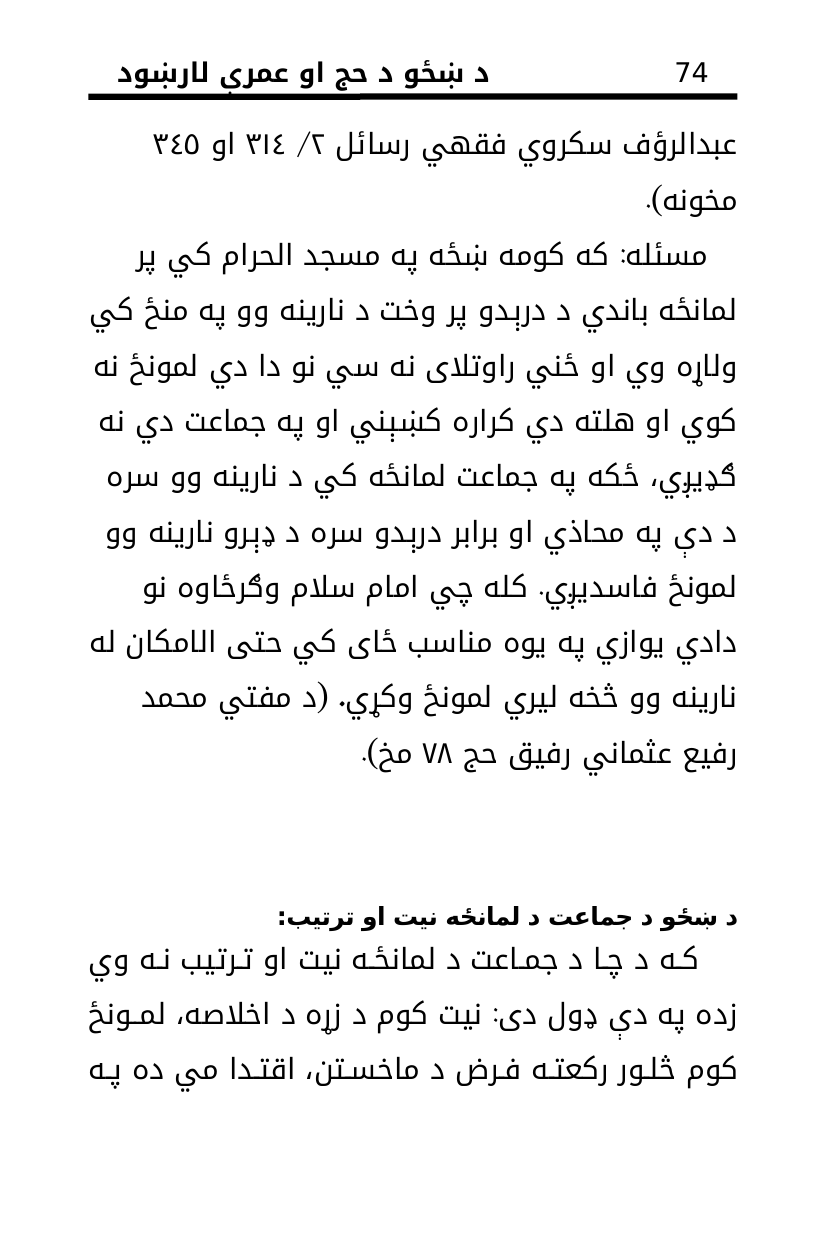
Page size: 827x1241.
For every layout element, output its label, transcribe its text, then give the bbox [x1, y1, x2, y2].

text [89, 117, 738, 228]
text د ښځو د جماعت د لمانځه نيت او ترتيب: [89, 903, 738, 932]
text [89, 932, 738, 1098]
text مسئله: که کومه ښځه په مسجد الحرام کي پر لمانځه باندي د درېدو پر وخت د نارينه وو په منځ کي ولاړه وي او ځني راوتلاى نه سي نو دا دي لمونځ نه کوي او هلته دي کراره کښېني او په جماعت دي نه ګډيږي، ځکه په جماعت لمانځه کي د نارينه وو سره د دې په محاذي او برابر درېدو سره د ډېرو نارينه وو لمونځ فاسديږي. کله چي امام سلام وګرځاوه نو دادي يوازي په يوه مناسب ځاى کي حتى الامکان له نارينه وو څخه ليري لمونځ وکړي. (د مفتي محمد رفيع عثماني رفيق حج ٧٨ مخ). [89, 228, 738, 781]
